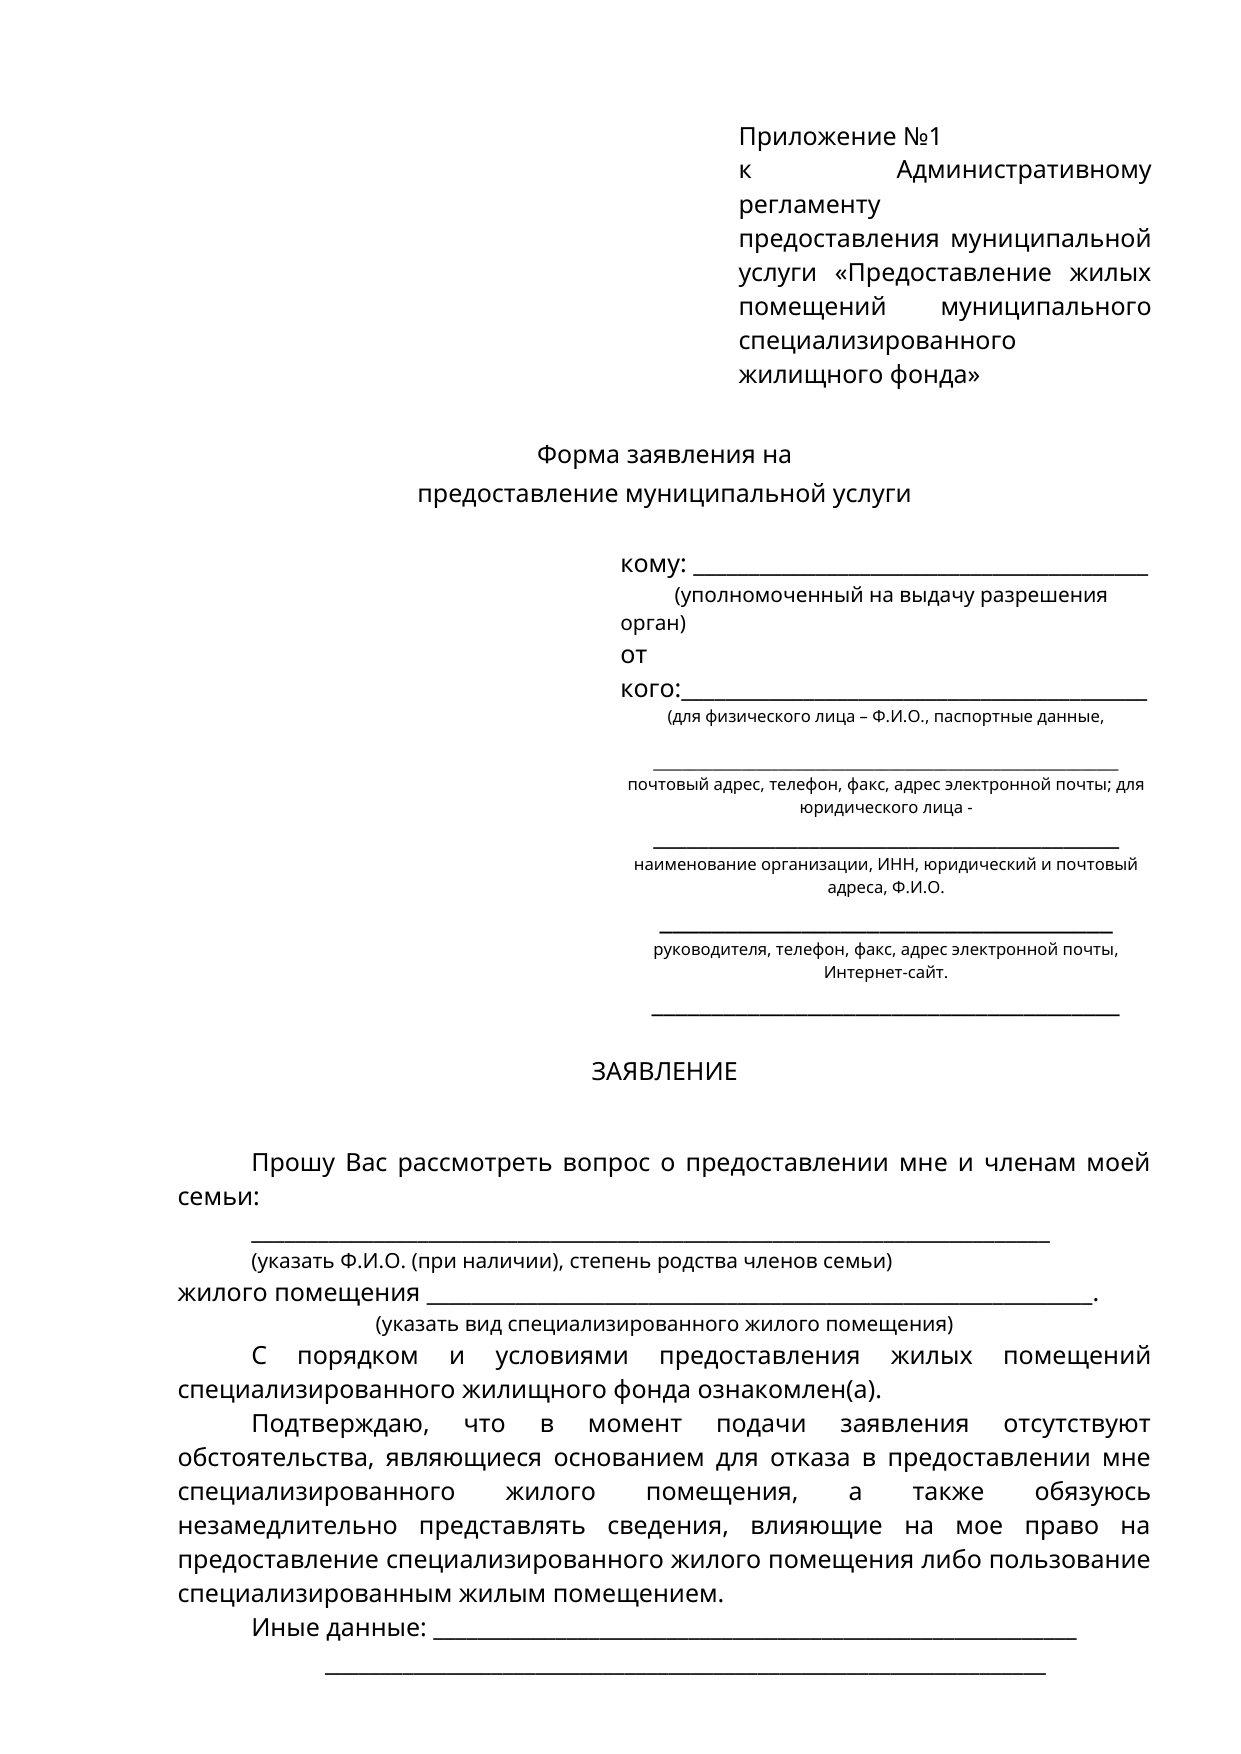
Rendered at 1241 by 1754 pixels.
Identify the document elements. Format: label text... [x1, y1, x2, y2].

text Прошу Вас рассмотреть вопрос о предоставлении мне и членам моей семьи: [177, 1144, 1152, 1213]
text (указать вид специализированного жилого помещения) [177, 1309, 1152, 1338]
text (для физического лица – Ф.И.О., паспортные данные, [620, 705, 1152, 728]
text Подтверждаю, что в момент подачи заявления отсутствуют обстоятельства, являющиеся основанием для отказа в предоставлении мне специализированного жилого помещения, а также обязуюсь незамедлительно представлять сведения, влияющие на мое право на предоставление специализированного жилого помещения либо пользование специализированным жилым помещением. [177, 1406, 1152, 1610]
text Форма заявления на [177, 436, 1152, 470]
text __________________________________________ [620, 818, 1152, 852]
text _______________________________________________________________ [620, 750, 1152, 773]
text (уполномоченный на выдачу разрешения орган) [620, 580, 1152, 637]
text к Административному регламенту [738, 152, 1152, 220]
text _______________________________________ [620, 983, 1152, 1020]
text жилого помещения ____________________________________________________________. [177, 1275, 1152, 1309]
text Приложение №1 [738, 118, 1152, 152]
text ___________________________________ [620, 898, 1152, 938]
text наименование организации, ИНН, юридический и почтовый адреса, Ф.И.О. [620, 852, 1152, 898]
text от кого:__________________________________________ [620, 637, 1152, 705]
text Иные данные: __________________________________________________________ [177, 1610, 1152, 1644]
text ЗАЯВЛЕНИЕ [177, 1054, 1152, 1088]
text руководителя, телефон, факс, адрес электронной почты, Интернет-сайт. [620, 938, 1152, 983]
text почтовый адрес, телефон, факс, адрес электронной почты; для юридического лица - [620, 773, 1152, 818]
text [177, 1644, 1152, 1678]
text (указать Ф.И.О. (при наличии), степень родства членов семьи) [177, 1247, 1152, 1275]
text кому: _________________________________________ [620, 546, 1152, 580]
text С порядком и условиями предоставления жилых помещений специализированного жилищного фонда ознакомлен(а). [177, 1338, 1152, 1406]
text предоставление муниципальной услуги [177, 475, 1152, 509]
text предоставления муниципальной услуги «Предоставление жилых помещений муниципального специализированного жилищного фонда» [738, 220, 1152, 391]
text ________________________________________________________________________ [177, 1213, 1152, 1247]
